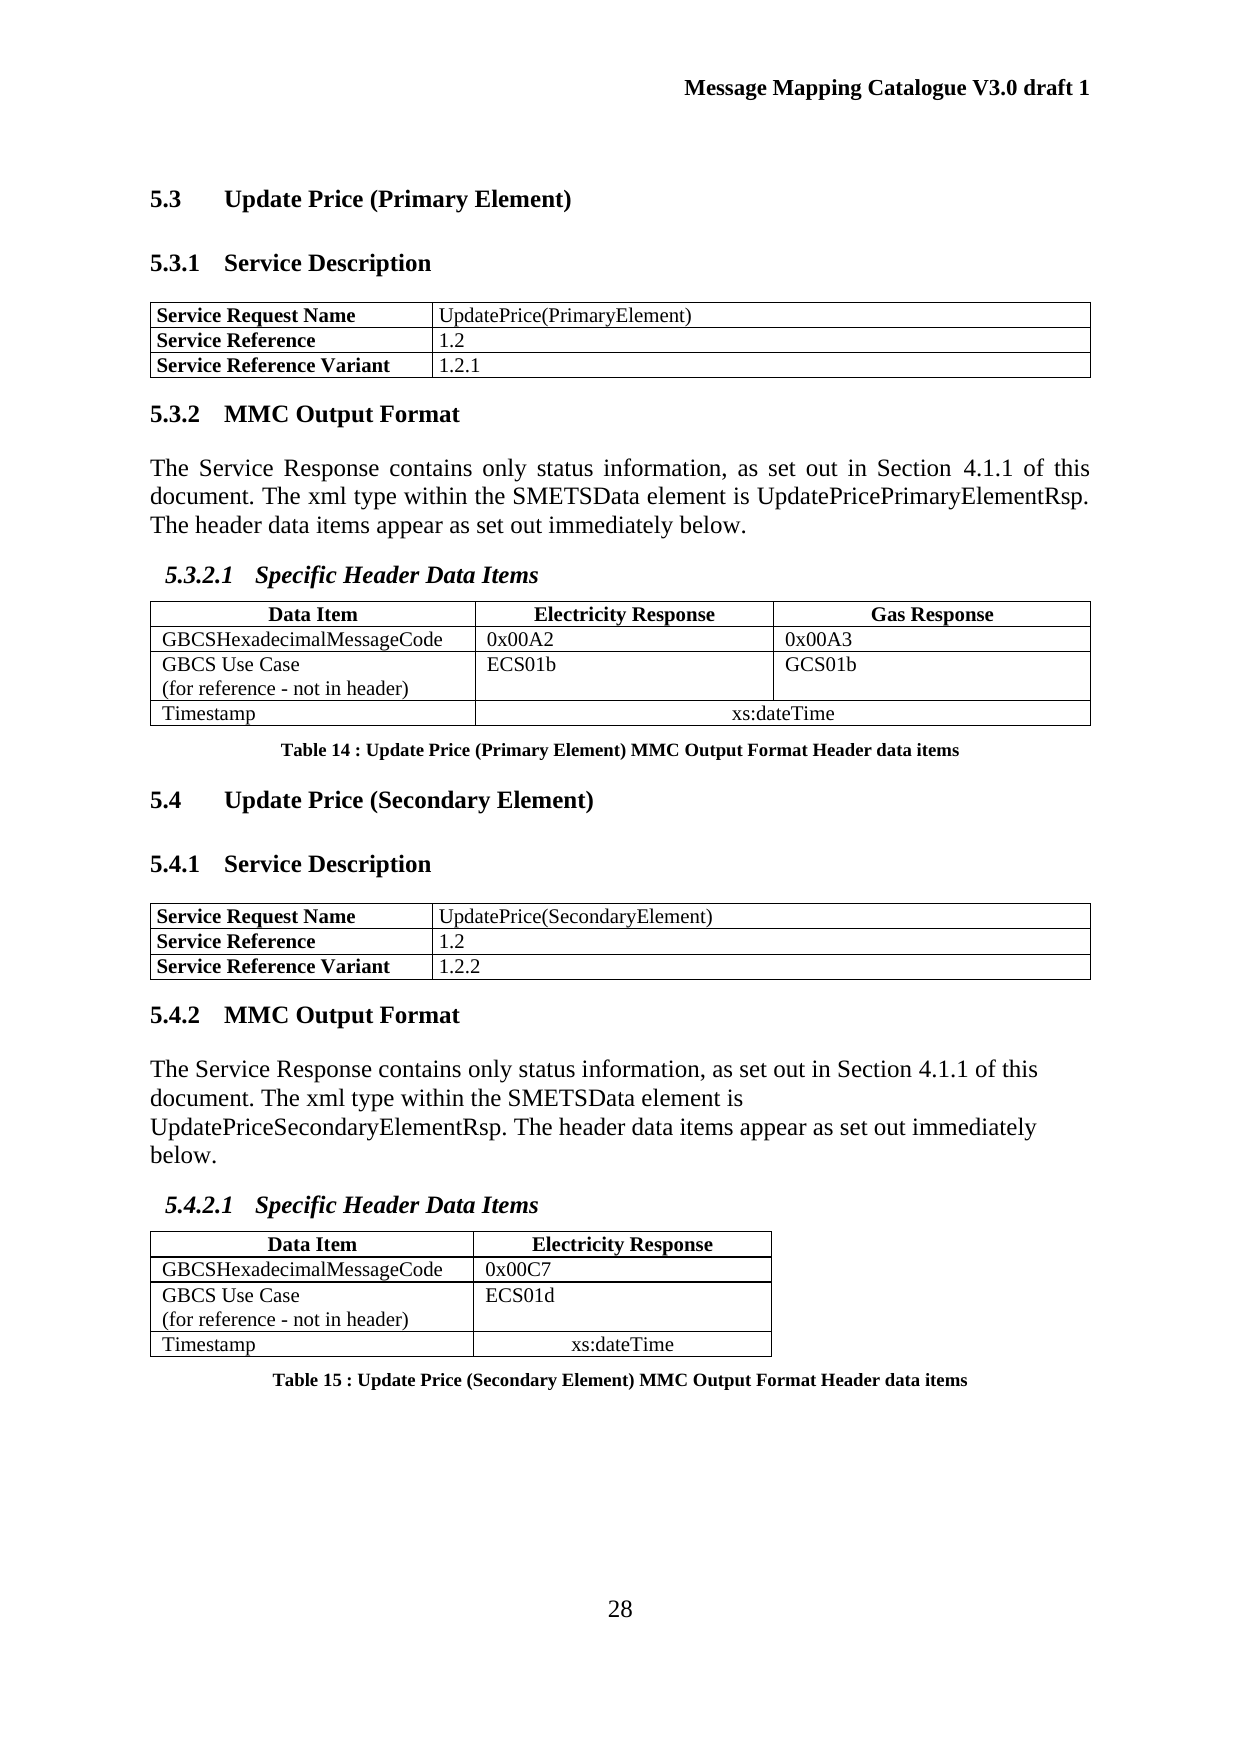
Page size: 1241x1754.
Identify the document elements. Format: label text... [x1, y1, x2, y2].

table_cell GCS01b [774, 652, 1090, 700]
table_cell 0x00A3 [774, 627, 1090, 651]
subtitle Update Price (Primary Element) [150, 184, 1090, 213]
table_header Data Item [151, 602, 475, 626]
subtitle MMC Output Format [150, 1000, 1090, 1029]
table_cell 0x00A2 [476, 627, 773, 651]
table_cell 0x00C7 [474, 1258, 771, 1281]
table_cell Service Reference Variant [151, 353, 432, 377]
table_cell Timestamp [151, 1332, 473, 1356]
table_cell GBCSHexadecimalMessageCode [151, 627, 475, 651]
table_cell xs:dateTime [474, 1332, 771, 1356]
text Table 15 : Update Price (Secondary Element) MMC Output Format Header data items [150, 1369, 1090, 1391]
subtitle Specific Header Data Items [165, 560, 1090, 588]
table_cell GBCSHexadecimalMessageCode [151, 1258, 473, 1281]
text Table 14 : Update Price (Primary Element) MMC Output Format Header data items [150, 739, 1090, 761]
table_header Electricity Response [476, 602, 773, 626]
table_cell 1.2 [433, 328, 1090, 352]
table_cell GBCS Use Case (for reference - not in header) [151, 652, 475, 700]
text The Service Response contains only status information, as set out in Section 4.1.1 of this document. The xml type within the SMETSData element is UpdatePriceSecondaryElementRsp. The header data items appear as set out immediately below. [150, 1054, 1090, 1169]
subtitle Update Price (Secondary Element) [150, 786, 1090, 814]
table_cell Service Reference [151, 929, 432, 953]
subtitle MMC Output Format [150, 399, 1090, 428]
table_cell 1.2.1 [433, 353, 1090, 377]
table_cell GBCS Use Case (for reference - not in header) [151, 1283, 473, 1331]
table_cell Timestamp [151, 701, 475, 725]
subtitle Specific Header Data Items [165, 1190, 1090, 1219]
table_header UpdatePrice(PrimaryElement) [433, 303, 1090, 327]
table_cell xs:dateTime [476, 701, 1090, 725]
table_header Service Request Name [151, 904, 432, 928]
table_header Electricity Response [474, 1232, 771, 1256]
table_cell Service Reference [151, 328, 432, 352]
table_cell ECS01b [476, 652, 773, 700]
table_header Data Item [151, 1232, 473, 1256]
table_cell 1.2 [433, 929, 1090, 953]
table_header Gas Response [774, 602, 1090, 626]
text The Service Response contains only status information, as set out in Section 4.1.1 of this document. The xml type within the SMETSData element is UpdatePricePrimaryElementRsp. The header data items appear as set out immediately below. [150, 453, 1090, 539]
table_cell ECS01d [474, 1283, 771, 1331]
subtitle Service Description [150, 849, 1090, 878]
table_cell 1.2.2 [433, 955, 1090, 978]
table_header Service Request Name [151, 303, 432, 327]
subtitle Service Description [150, 248, 1090, 277]
table_header UpdatePrice(SecondaryElement) [433, 904, 1090, 928]
table_cell Service Reference Variant [151, 955, 432, 978]
